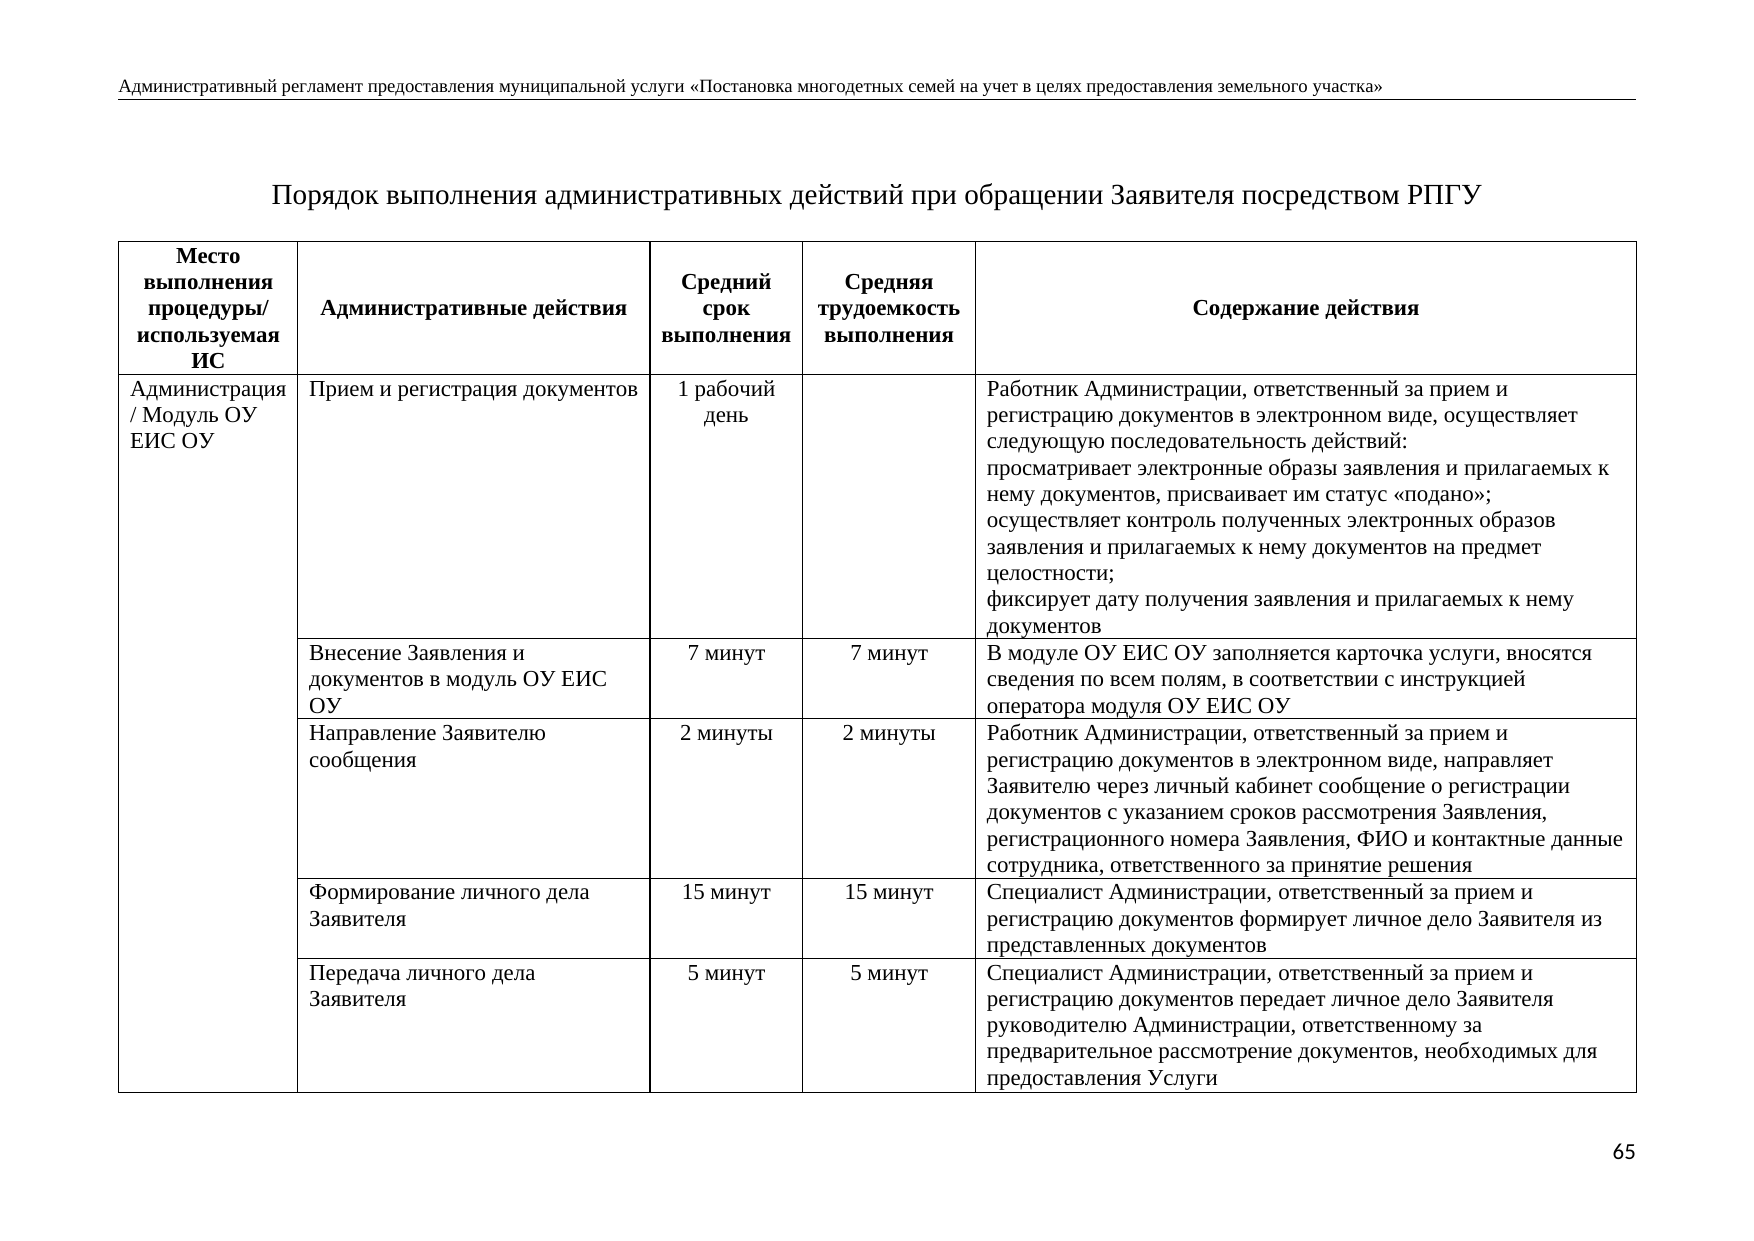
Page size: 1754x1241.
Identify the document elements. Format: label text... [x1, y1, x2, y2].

table_header Место выполнения процедуры/ используемая ИС [119, 242, 297, 373]
table_cell Специалист Администрации, ответственный за прием и регистрацию документов формирует личное дело Заявителя из представленных документов [976, 879, 1636, 957]
text Порядок выполнения административных действий при обращении Заявителя посредством РПГУ [118, 177, 1636, 211]
table_cell Передача личного дела Заявителя [298, 959, 649, 1092]
table_cell Специалист Администрации, ответственный за прием и регистрацию документов передает личное дело Заявителя руководителю Администрации, ответственному за предварительное рассмотрение документов, необходимых для предоставления Услуги [976, 959, 1636, 1092]
table_cell 2 минуты [651, 719, 802, 877]
table_header Содержание действия [976, 242, 1636, 373]
table_cell 1 рабочий день [651, 375, 802, 638]
table_header Средняя трудоемкость выполнения [803, 242, 975, 373]
table_cell Направление Заявителю сообщения [298, 719, 649, 877]
table_cell Внесение Заявления и документов в модуль ОУ ЕИС ОУ [298, 639, 649, 718]
table_cell Работник Администрации, ответственный за прием и регистрацию документов в электронном виде, осуществляет следующую последовательность действий: просматривает электронные образы заявления и прилагаемых к нему документов, присваивает им статус «подано»; осуществляет контроль полученных электронных образов заявления и прилагаемых к нему документов на предмет целостности; фиксирует дату получения заявления и прилагаемых к нему документов [976, 375, 1636, 638]
table_header Административные действия [298, 242, 649, 373]
table_cell Работник Администрации, ответственный за прием и регистрацию документов в электронном виде, направляет Заявителю через личный кабинет сообщение о регистрации документов с указанием сроков рассмотрения Заявления, регистрационного номера Заявления, ФИО и контактные данные сотрудника, ответственного за принятие решения [976, 719, 1636, 877]
table_cell 15 минут [803, 879, 975, 957]
table_cell 5 минут [651, 959, 802, 1092]
table_cell [803, 375, 975, 638]
table_cell В модуле ОУ ЕИС ОУ заполняется карточка услуги, вносятся сведения по всем полям, в соответствии с инструкцией оператора модуля ОУ ЕИС ОУ [976, 639, 1636, 718]
table_cell 15 минут [651, 879, 802, 957]
table_cell Прием и регистрация документов [298, 375, 649, 638]
table_cell 7 минут [803, 639, 975, 718]
table_cell Администрация / Модуль ОУ ЕИС ОУ [119, 375, 297, 1092]
table_header Средний срок выполнения [651, 242, 802, 373]
table_cell 5 минут [803, 959, 975, 1092]
table_cell Формирование личного дела Заявителя [298, 879, 649, 957]
table_cell 2 минуты [803, 719, 975, 877]
table_cell 7 минут [651, 639, 802, 718]
